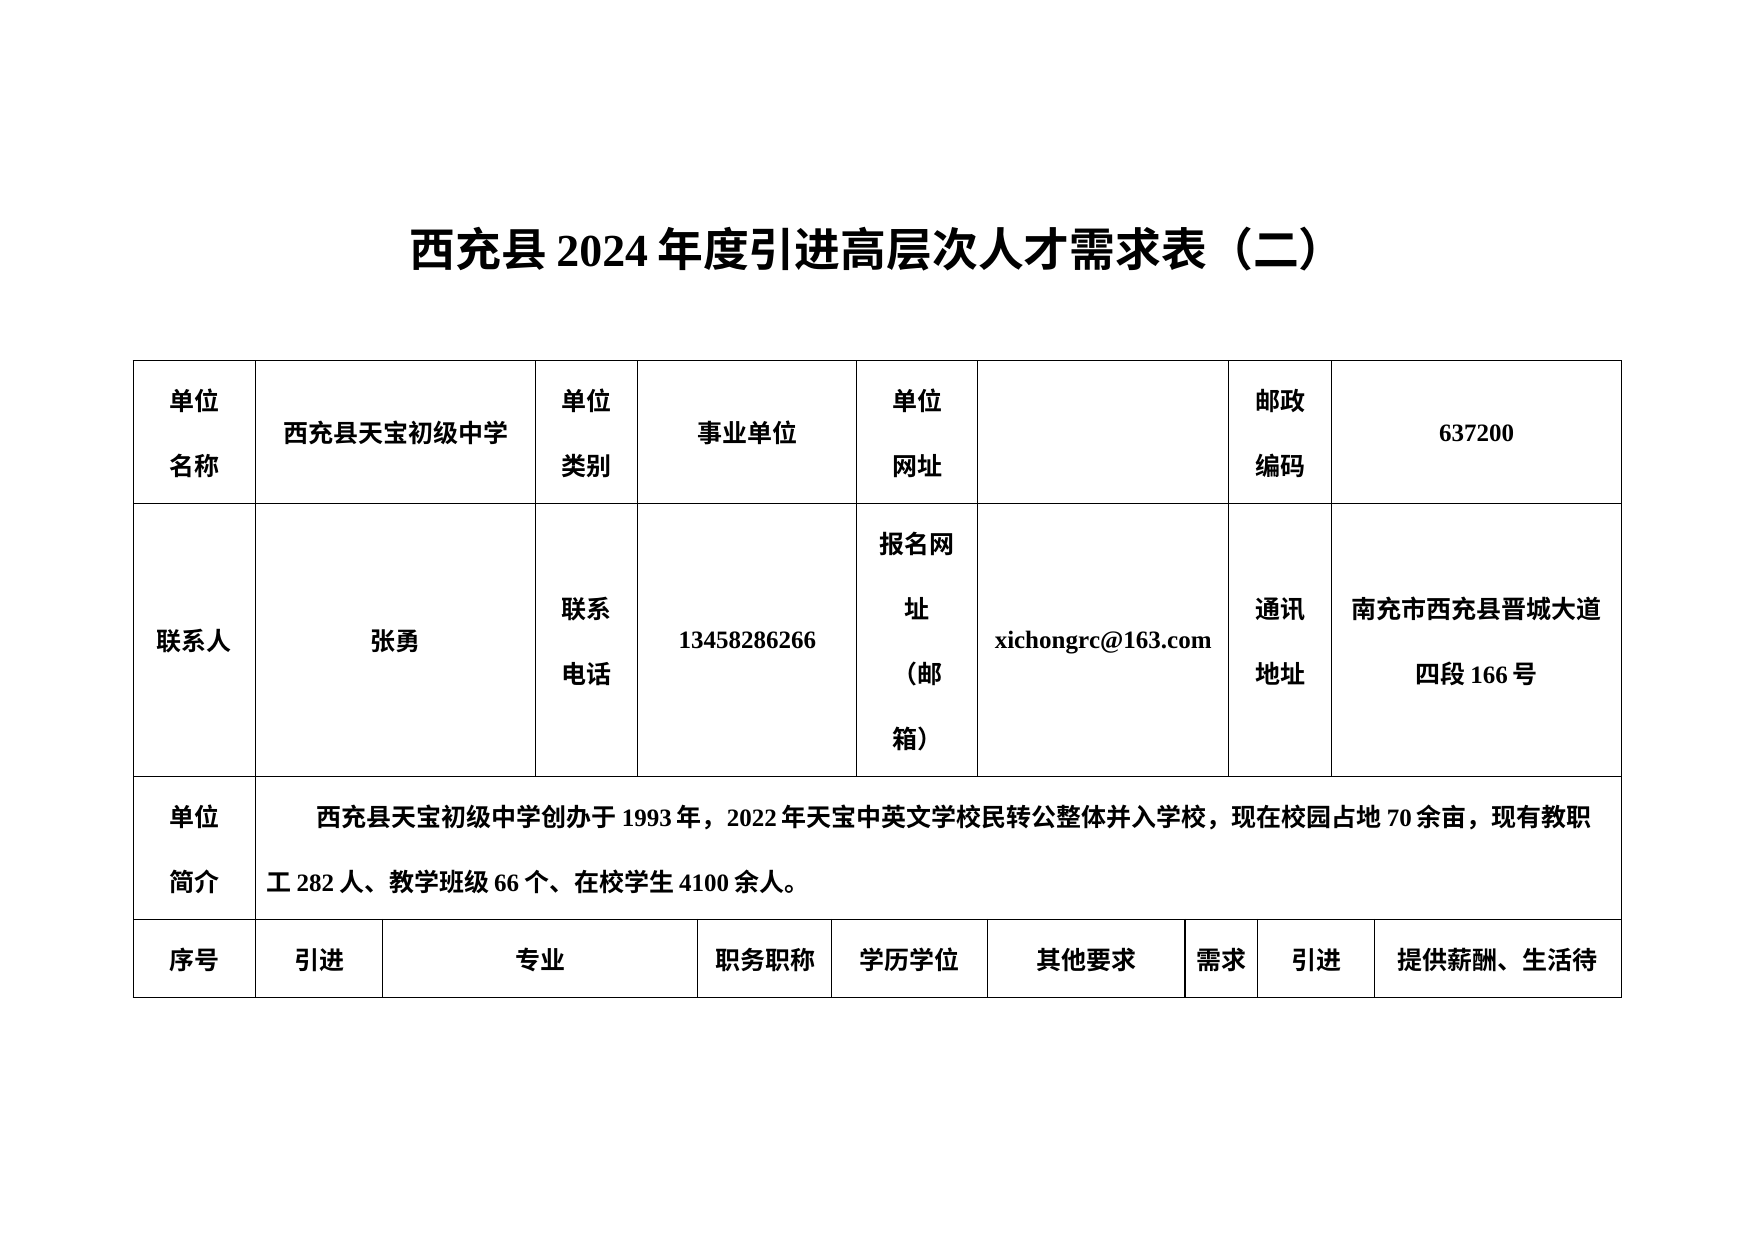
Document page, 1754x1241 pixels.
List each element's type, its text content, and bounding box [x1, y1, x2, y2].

table_cell 提供薪酬、生活待 遇或其他优惠条件 [1375, 920, 1621, 997]
table_cell 其他要求 [988, 920, 1184, 997]
table_header 单位 名称 [134, 361, 255, 503]
table_cell 引进 方式 [1258, 920, 1374, 997]
table_cell 13458286266 [638, 504, 856, 776]
table_cell 联系 电话 [536, 504, 637, 776]
table_header 单位 网址 [857, 361, 977, 503]
table_cell 序号 [134, 920, 255, 997]
table_header 637200 [1332, 361, 1621, 503]
table_cell 需求 人数 [1186, 920, 1257, 997]
table_cell 学历学位 要求 [832, 920, 987, 997]
table_cell xichongrc@163.com [978, 504, 1228, 776]
table_cell 通讯 地址 [1229, 504, 1331, 776]
table_cell 联系人 [134, 504, 255, 776]
table_cell 专业 [383, 920, 697, 997]
text 西充县2024年度引进高层次人才需求表（二） [150, 198, 1604, 295]
table_header 单位 类别 [536, 361, 637, 503]
table_cell 张勇 [256, 504, 535, 776]
table_cell 西充县天宝初级中学创办于1993年，2022年天宝中英文学校民转公整体并入学校，现在校园占地70余亩，现有教职工282人、教学班级66个、在校学生4100余人。 [256, 777, 1621, 919]
table_header 西充县天宝初级中学 [256, 361, 535, 503]
table_header [978, 361, 1228, 503]
table_header 事业单位 [638, 361, 856, 503]
table_cell 职务职称 要求 [698, 920, 831, 997]
table_cell 单位 简介 [134, 777, 255, 919]
table_cell 南充市西充县晋城大道四段166号 [1332, 504, 1621, 776]
table_cell 报名网址 （邮箱） [857, 504, 977, 776]
table_header 邮政 编码 [1229, 361, 1331, 503]
table_cell 引进 岗位 [256, 920, 382, 997]
